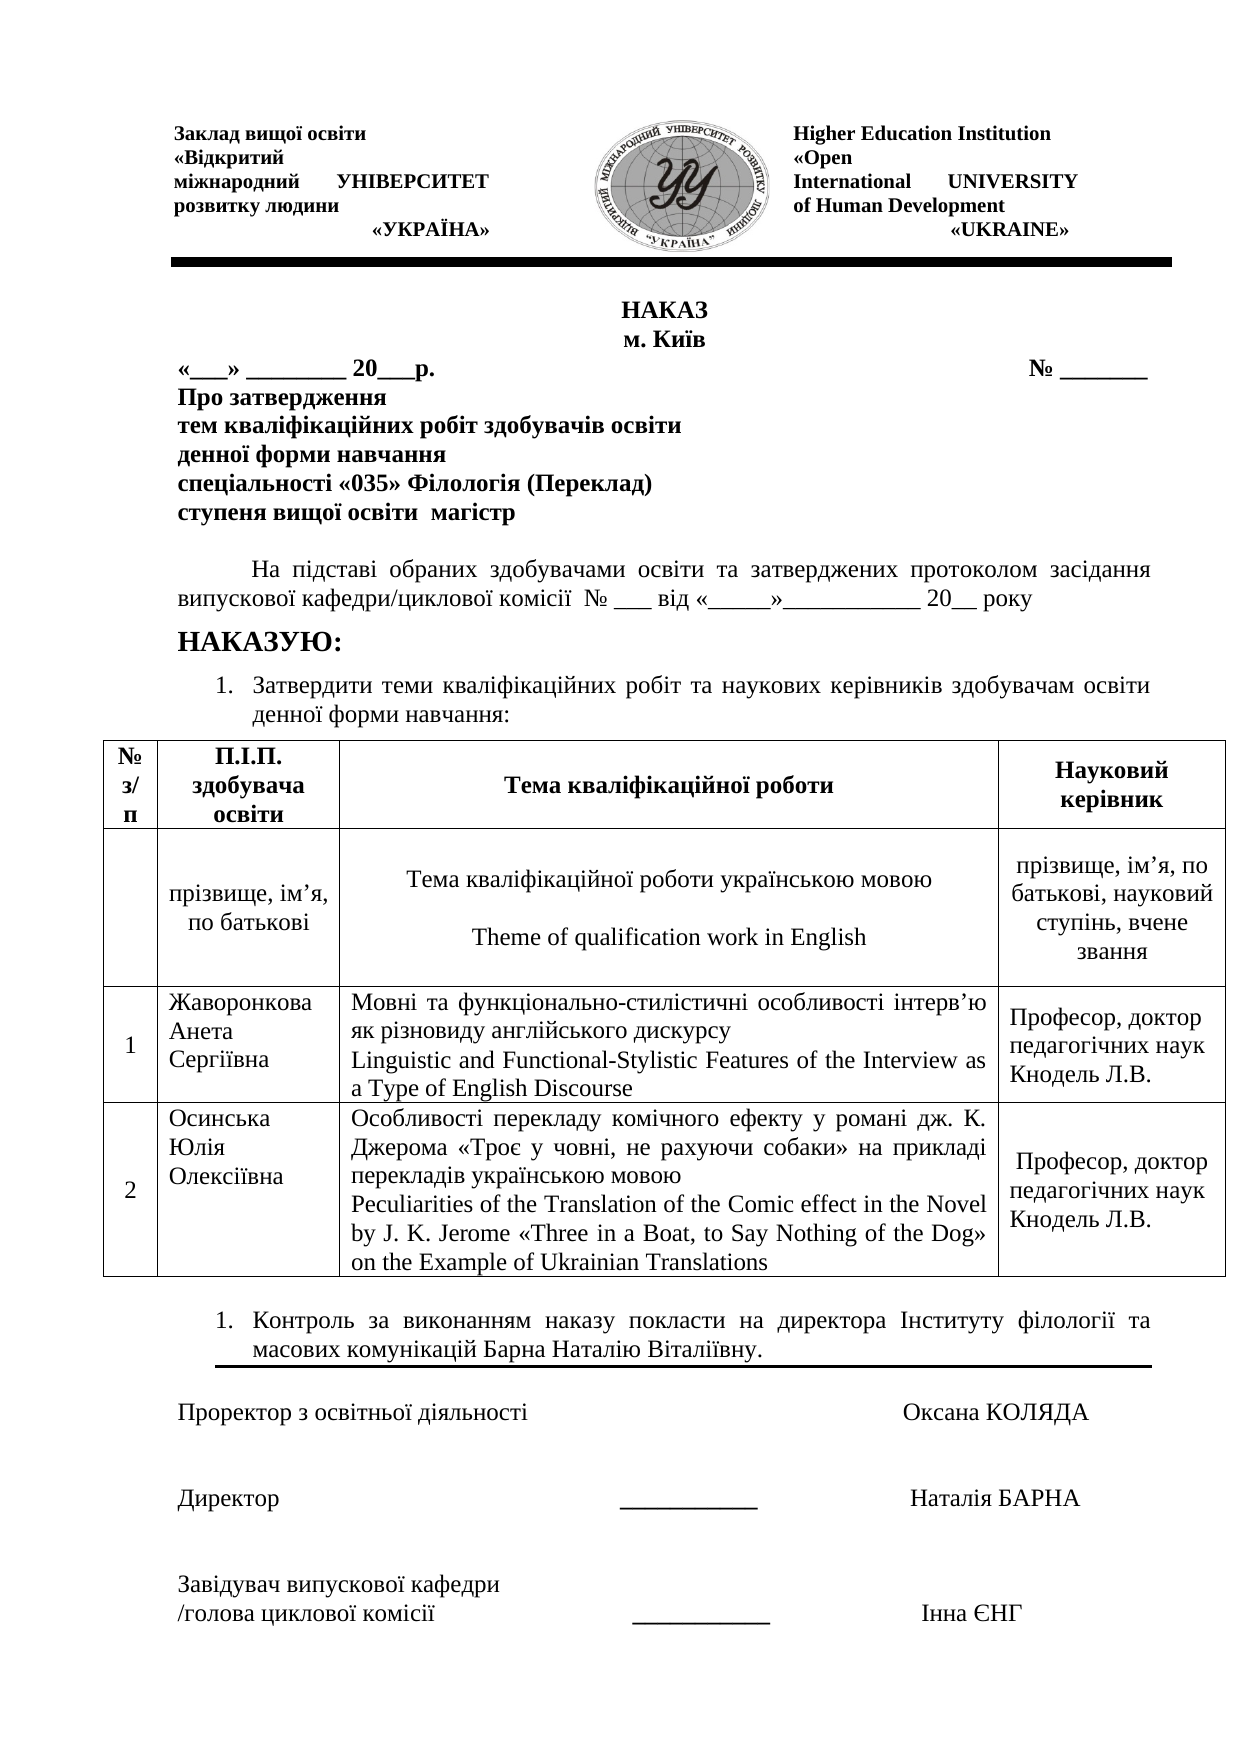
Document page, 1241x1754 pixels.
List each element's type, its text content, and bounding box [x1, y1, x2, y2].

picture [594, 120, 770, 252]
table_cell Професор, доктор педагогічних наук Кнодель Л.В. [999, 1103, 1225, 1276]
text Проректор з освітньої діяльності Оксана КОЛЯДА [177, 1397, 1152, 1426]
table_cell Мовні та функціонально-стилістичні особливості інтерв’ю як різновиду англійського дискурсу Linguistic and Functional-Stylistic Features of the Interview as a Type of English Discourse [340, 987, 998, 1102]
text НАКАЗУЮ: [177, 624, 1152, 658]
table_cell Тема кваліфікаційної роботи українською мовою Theme of qualification work in English [340, 829, 998, 986]
text денної форми навчання [177, 439, 1152, 468]
table_cell [104, 829, 157, 986]
text ступеня вищої освіти магістр [177, 497, 1152, 525]
text «___» ________ 20___р. № _______ [177, 353, 1152, 382]
text Завідувач випускової кафедри [177, 1569, 1152, 1598]
text спеціальності «035» Філологія (Переклад) [177, 468, 1152, 497]
table_cell Жаворонкова Анета Сергіївна [158, 987, 339, 1102]
table_cell 2 [104, 1103, 157, 1276]
table_header Тема кваліфікаційної роботи [340, 741, 998, 827]
table_header № з/п [104, 741, 157, 827]
list Затвердити теми кваліфікаційних робіт та наукових керівників здобувачам освіти денної форми навчання: [215, 670, 1152, 728]
table_header [583, 121, 782, 254]
table_header П.І.П. здобувача освіти [158, 741, 339, 827]
table_cell Осинська Юлія Олексіївна [158, 1103, 339, 1276]
table_header Заклад вищої освіти «Відкритий міжнародний УНІВЕРСИТЕТ розвитку людини «УКРАЇНА» [163, 121, 583, 254]
table_cell 1 [104, 987, 157, 1102]
text Директор ___________ Наталія БАРНА [177, 1483, 1152, 1512]
table_cell Професор, доктор педагогічних наук Кнодель Л.В. [999, 987, 1225, 1102]
text Про затвердження [177, 382, 1152, 410]
text м. Київ [177, 324, 1152, 353]
text На підставі обраних здобувачами освіти та затверджених протоколом засідання випускової кафедри/циклової комісії № ___ від «_____»___________ 20__ року [177, 554, 1152, 612]
text НАКАЗ [177, 295, 1152, 324]
text /голова циклової комісії ___________ Інна ЄНГ [177, 1598, 1152, 1627]
table_cell Особливості перекладу комічного ефекту у романі дж. К. Джерома «Троє у човні, не рахуючи собаки» на прикладі перекладів українською мовою Peculiarities of the Translation of the Comic effect in the Novel by J. K. Jerome «Three in a Boat, to Say Nothing of the Dog» on the Example of Ukrainian Translations [340, 1103, 998, 1276]
table_header Науковий керівник [999, 741, 1225, 827]
table_cell прізвище, ім’я, по батькові, науковий ступінь, вчене звання [999, 829, 1225, 986]
list Контроль за виконанням наказу покласти на директора Інституту філології та масових комунікацій Барна Наталію Віталіївну. [215, 1305, 1152, 1365]
table_cell прізвище, ім’я, по батькові [158, 829, 339, 986]
text тем кваліфікаційних робіт здобувачів освіти [177, 410, 1152, 439]
table_header Higher Education Institution «Open International UNIVERSITY of Human Development «UKRAINE» [782, 121, 1240, 254]
